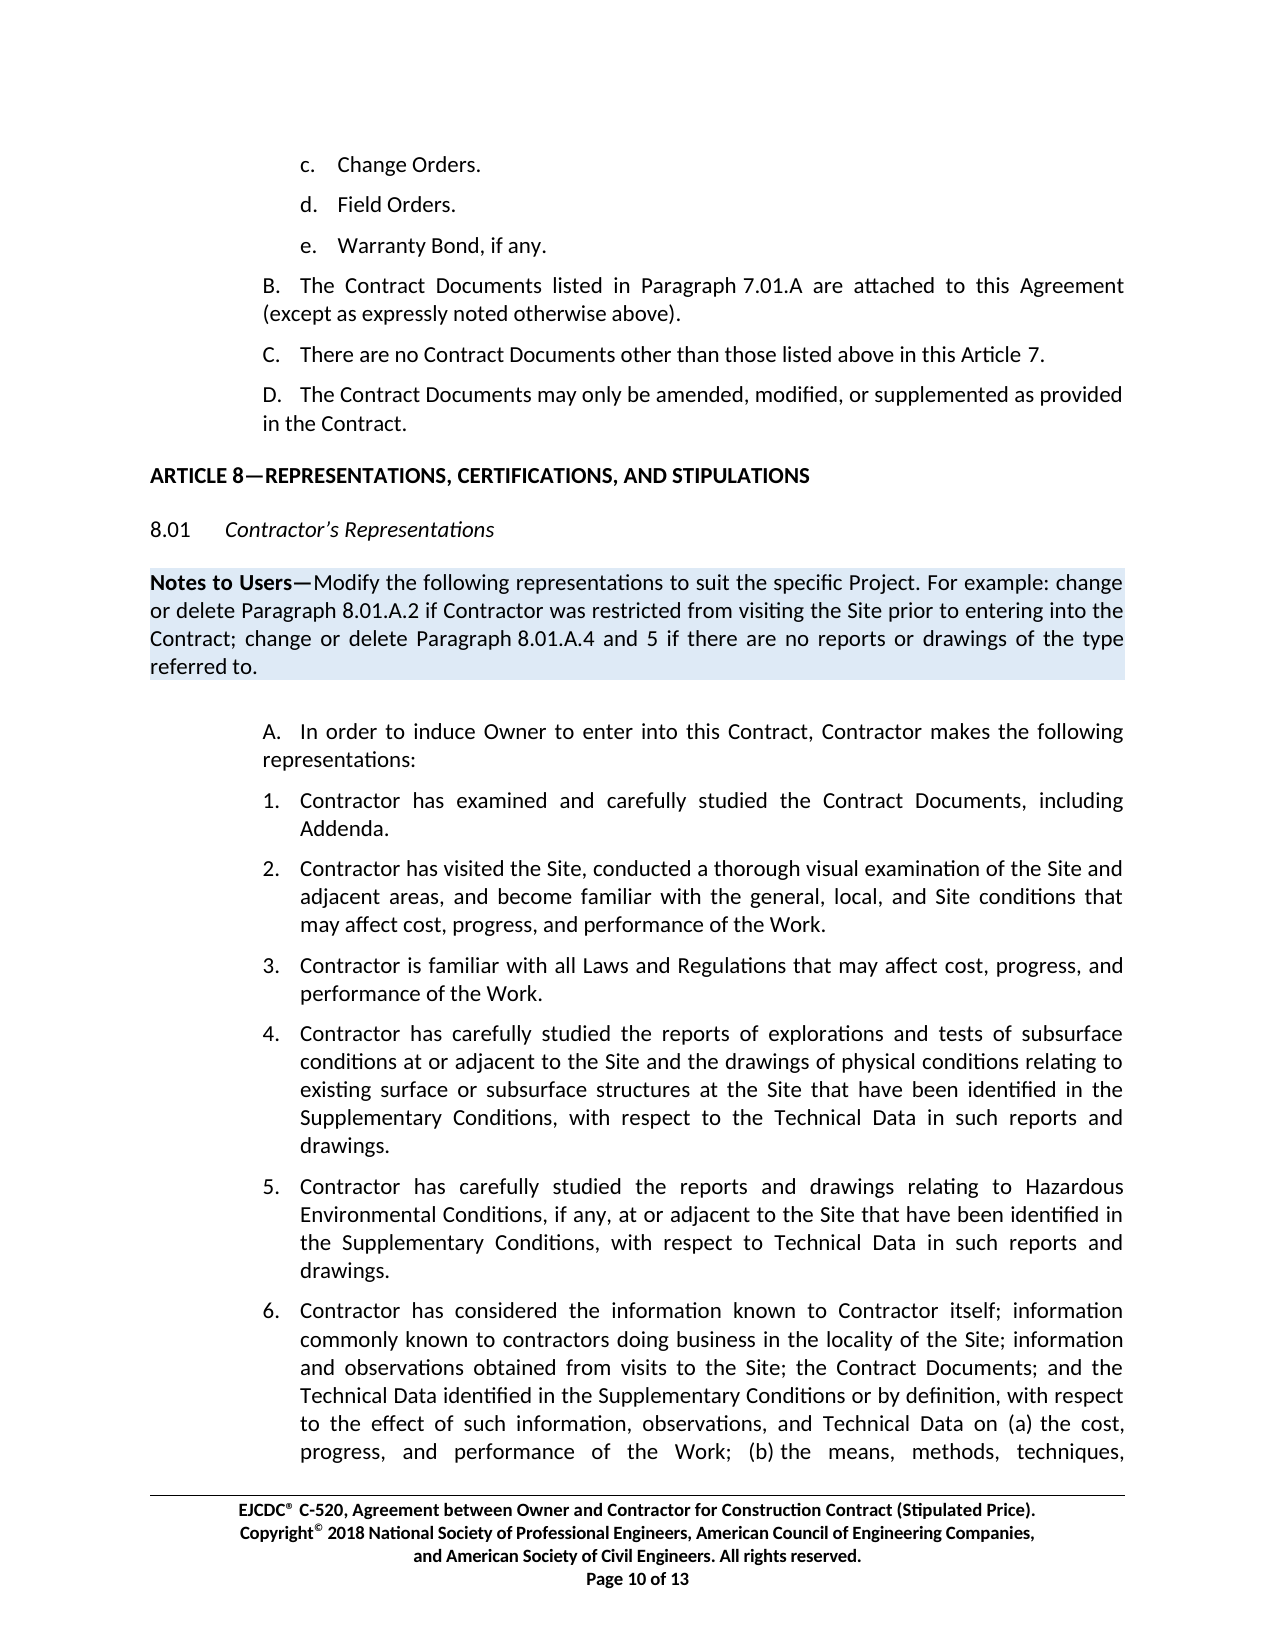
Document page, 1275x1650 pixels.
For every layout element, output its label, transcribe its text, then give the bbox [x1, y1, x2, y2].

text REPRESENTATIONS, CERTIFICATIONS, AND STIPULATIONS [150, 462, 1125, 490]
text e. Warranty Bond, if any. [300, 231, 1125, 259]
text B. The Contract Documents listed in Paragraph 7.01.A are attached to this Agreement (except as expressly noted otherwise above). [262, 272, 1125, 328]
text 3. Contractor is familiar with all Laws and Regulations that may affect cost, progress, and performance of the Work. [262, 951, 1125, 1007]
text D. The Contract Documents may only be amended, modified, or supplemented as provided in the Contract. [262, 381, 1125, 437]
text 2. Contractor has visited the Site, conducted a thorough visual examination of the Site and adjacent areas, and become familiar with the general, local, and Site conditions that may affect cost, progress, and performance of the Work. [262, 854, 1125, 938]
text c. Change Orders. [300, 150, 1125, 178]
text 8.01 Contractor’s Representations [150, 515, 1125, 543]
text 4. Contractor has carefully studied the reports of explorations and tests of subsurface conditions at or adjacent to the Site and the drawings of physical conditions relating to existing surface or subsurface structures at the Site that have been identified in the Supplementary Conditions, with respect to the Technical Data in such reports and drawings. [262, 1019, 1125, 1159]
text 1. Contractor has examined and carefully studied the Contract Documents, including Addenda. [262, 786, 1125, 842]
text Notes to Users—Modify the following representations to suit the specific Project. For example: change or delete Paragraph 8.01.A.2 if Contractor was restricted from visiting the Site prior to entering into the Contract; change or delete Paragraph 8.01.A.4 and 5 if there are no reports or drawings of the type referred to. [150, 568, 1125, 680]
text d. Field Orders. [300, 191, 1125, 218]
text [262, 1297, 1125, 1465]
text 5. Contractor has carefully studied the reports and drawings relating to Hazardous Environmental Conditions, if any, at or adjacent to the Site that have been identified in the Supplementary Conditions, with respect to Technical Data in such reports and drawings. [262, 1172, 1125, 1284]
text A. In order to induce Owner to enter into this Contract, Contractor makes the following representations: [262, 717, 1125, 773]
text C. There are no Contract Documents other than those listed above in this Article 7. [262, 340, 1125, 368]
